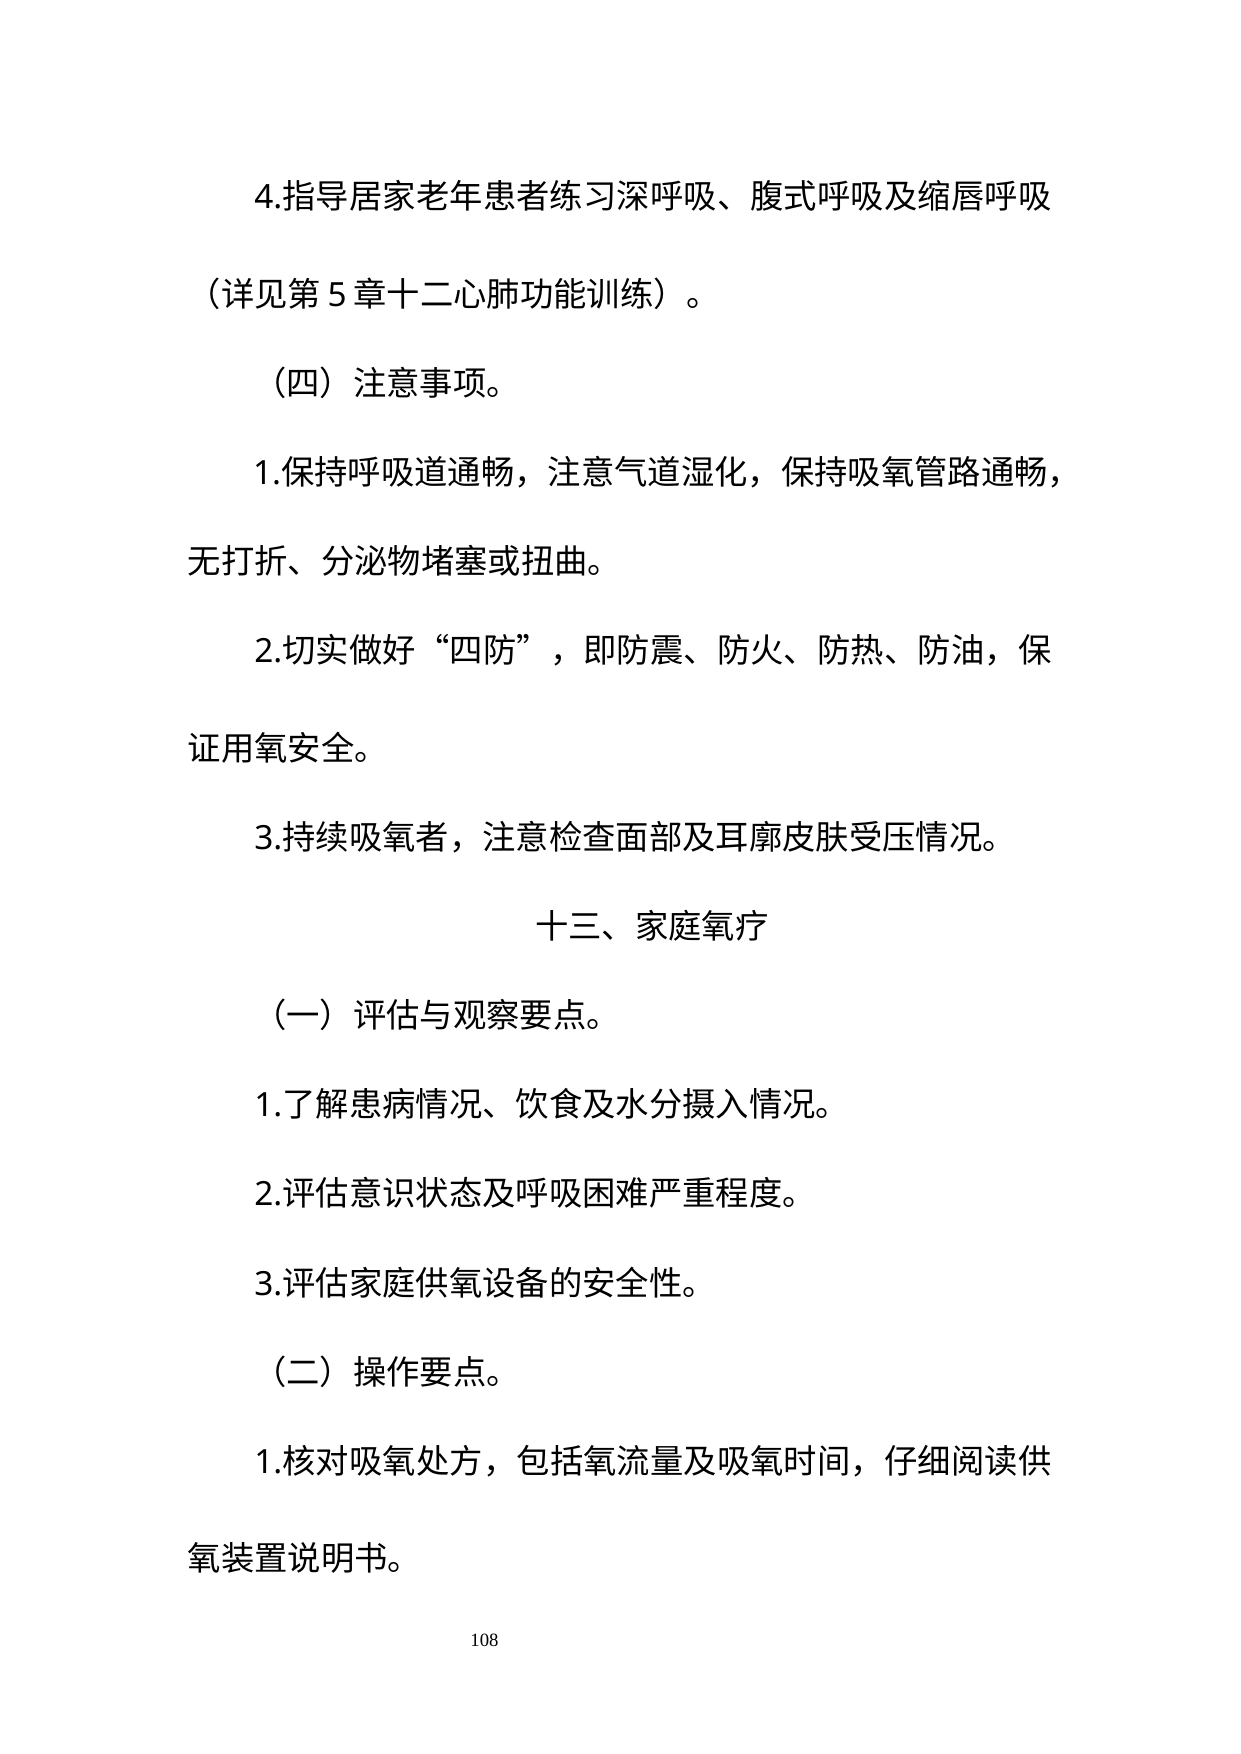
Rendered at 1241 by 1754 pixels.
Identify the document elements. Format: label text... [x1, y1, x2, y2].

text 1.了解患病情况、饮食及水分摄入情况。 [187, 1070, 1053, 1135]
text 十三、家庭氧疗 [187, 892, 1053, 957]
text 2.评估意识状态及呼吸困难严重程度。 [187, 1159, 1053, 1224]
text 3.评估家庭供氧设备的安全性。 [187, 1248, 1053, 1313]
text （一）评估与观察要点。 [187, 981, 1053, 1046]
text （四）注意事项。 [187, 349, 1053, 414]
text （二）操作要点。 [187, 1337, 1053, 1402]
text 1.保持呼吸道通畅，注意气道湿化，保持吸氧管路通畅， [187, 438, 1053, 503]
text 2.切实做好“四防”，即防震、防火、防热、防油，保证用氧安全。 [187, 616, 1053, 778]
text 1.核对吸氧处方，包括氧流量及吸氧时间，仔细阅读供氧装置说明书。 [187, 1426, 1053, 1589]
text 4.指导居家老年患者练习深呼吸、腹式呼吸及缩唇呼吸（详见第5章十二心肺功能训练）。 [187, 162, 1053, 324]
text 无打折、分泌物堵塞或扭曲。 [187, 527, 1053, 592]
text 3.持续吸氧者，注意检查面部及耳廓皮肤受压情况。 [187, 802, 1053, 867]
